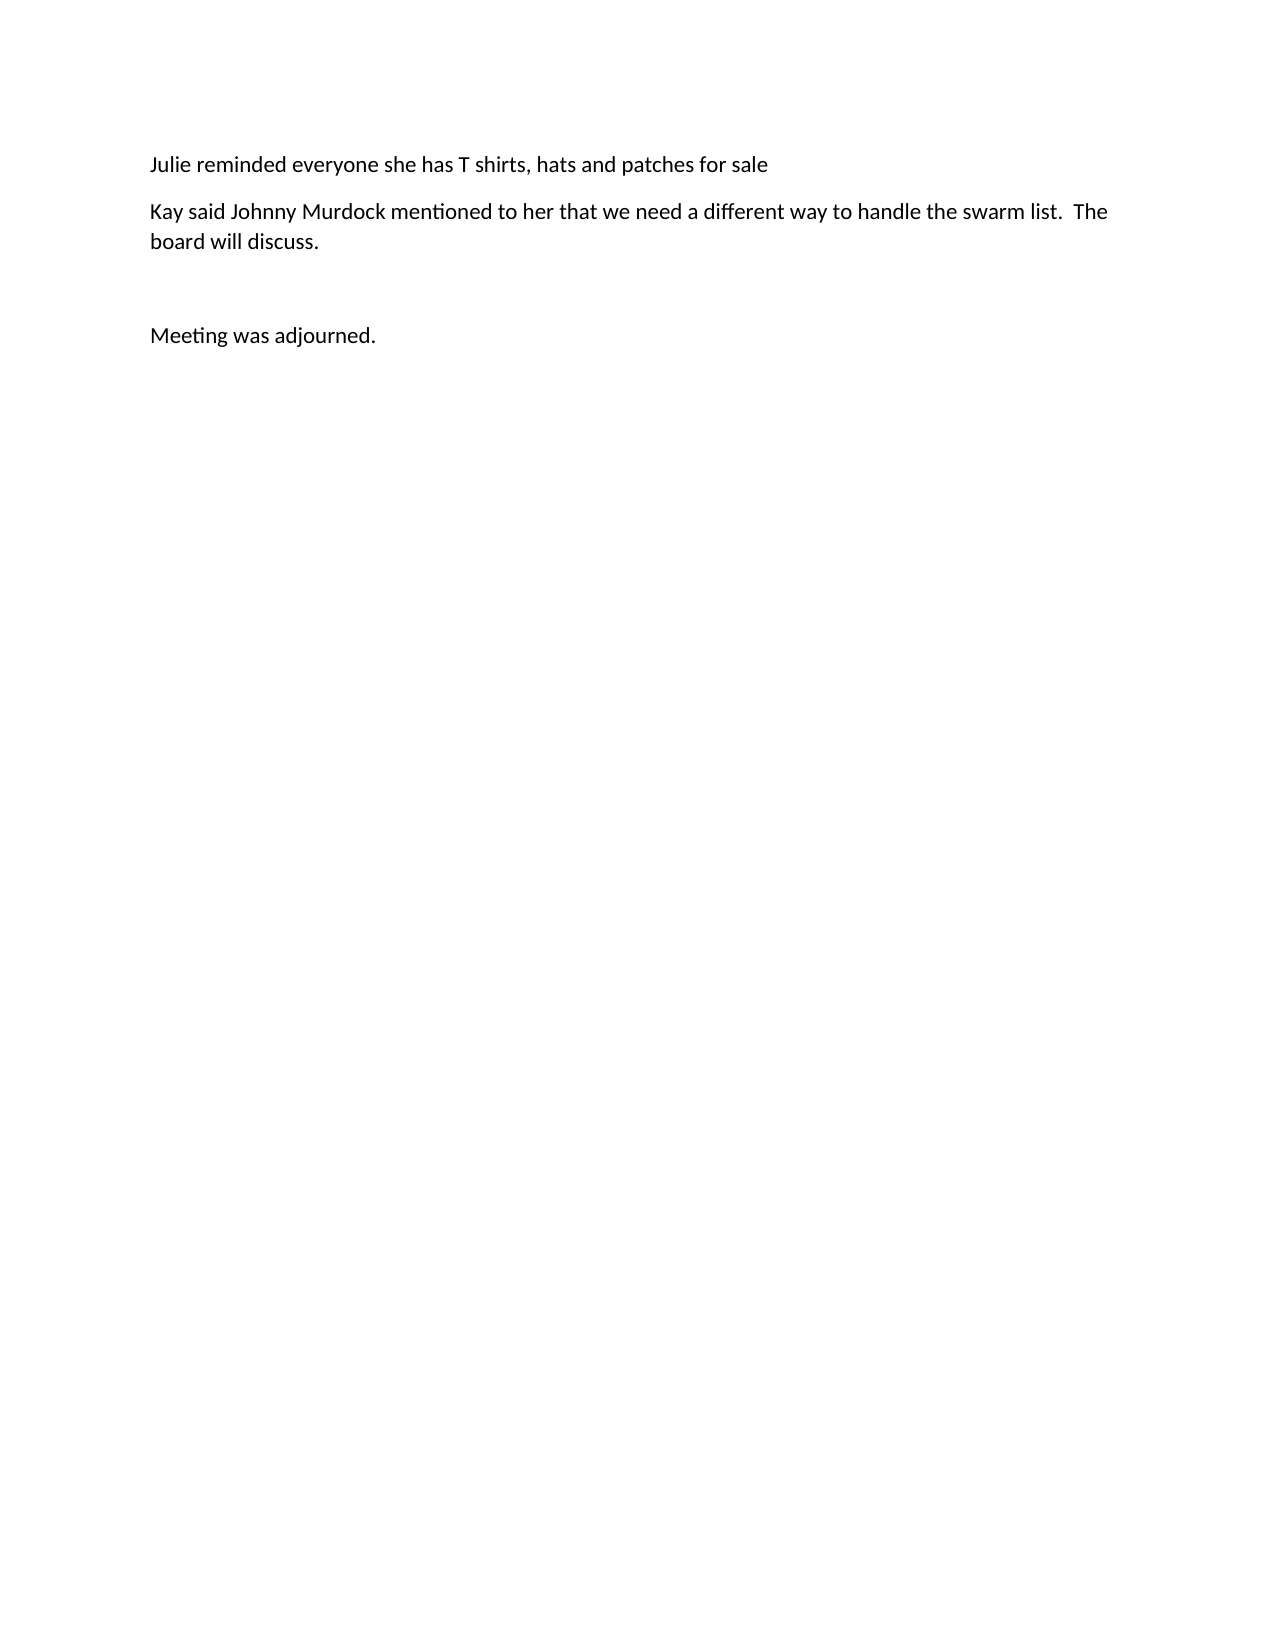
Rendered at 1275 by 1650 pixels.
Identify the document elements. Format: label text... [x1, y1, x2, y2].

text Meeting was adjourned. [150, 321, 1125, 349]
text Kay said Johnny Murdock mentioned to her that we need a different way to handle the swarm list. The board will discuss. [150, 197, 1125, 255]
text Julie reminded everyone she has T shirts, hats and patches for sale [150, 150, 1125, 178]
